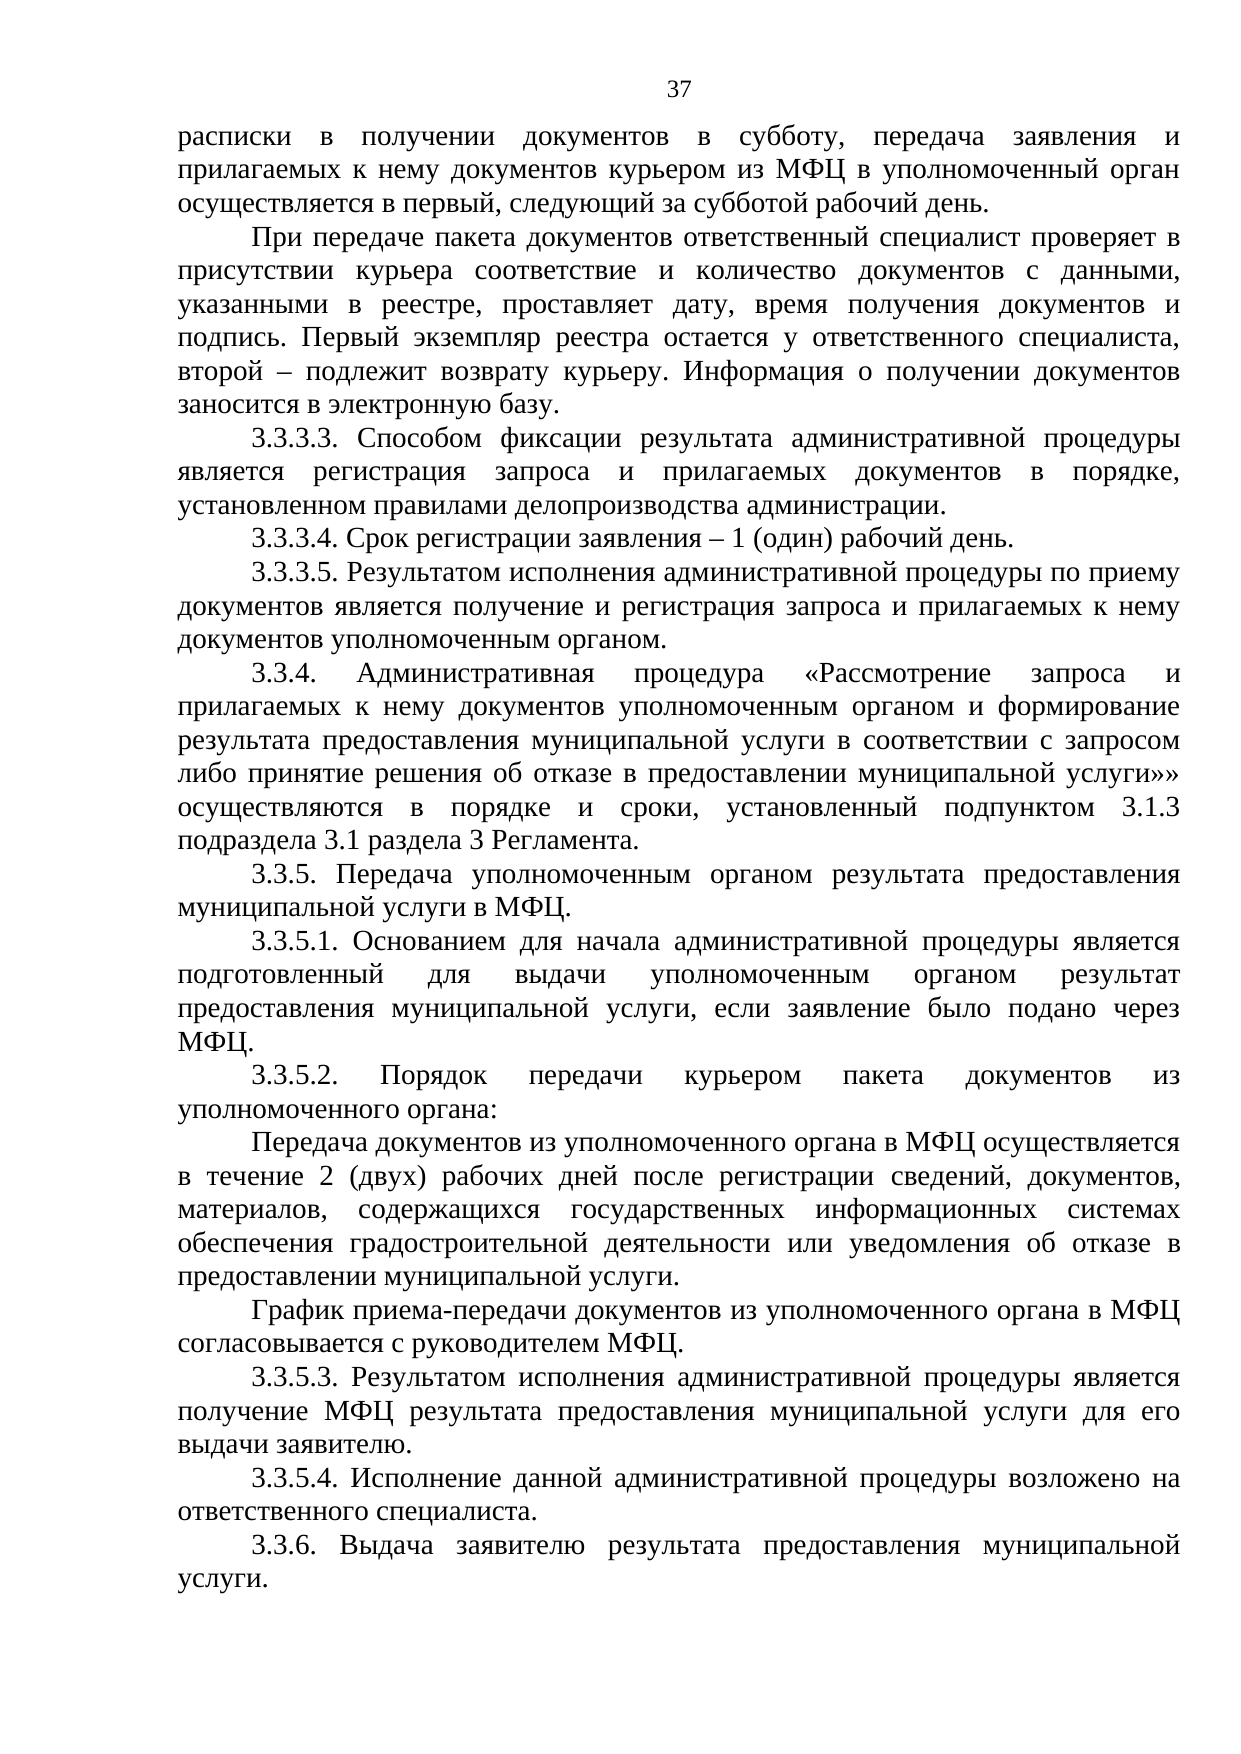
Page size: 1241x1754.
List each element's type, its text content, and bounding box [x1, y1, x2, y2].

text 3.3.5.4. Исполнение данной административной процедуры возложено на ответственного специалиста. [177, 1460, 1181, 1527]
text График приема-передачи документов из уполномоченного органа в МФЦ согласовывается с руководителем МФЦ. [177, 1292, 1181, 1359]
text При передаче пакета документов ответственный специалист проверяет в присутствии курьера соответствие и количество документов с данными, указанными в реестре, проставляет дату, время получения документов и подпись. Первый экземпляр реестра остается у ответственного специалиста, второй – подлежит возврату курьеру. Информация о получении документов заносится в электронную базу. [177, 219, 1181, 420]
text 3.3.3.3. Способом фиксации результата административной процедуры является регистрация запроса и прилагаемых документов в порядке, установленном правилами делопроизводства администрации. [177, 420, 1181, 521]
text 3.3.5.2. Порядок передачи курьером пакета документов из уполномоченного органа: [177, 1057, 1181, 1124]
text 3.3.5. Передача уполномоченным органом результата предоставления муниципальной услуги в МФЦ. [177, 856, 1181, 923]
text 3.3.6. Выдача заявителю результата предоставления муниципальной услуги. [177, 1527, 1181, 1594]
text 3.3.5.1. Основанием для начала административной процедуры является подготовленный для выдачи уполномоченным органом результат предоставления муниципальной услуги, если заявление было подано через МФЦ. [177, 923, 1181, 1057]
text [177, 118, 1181, 219]
text 3.3.5.3. Результатом исполнения административной процедуры является получение МФЦ результата предоставления муниципальной услуги для его выдачи заявителю. [177, 1359, 1181, 1460]
text 3.3.4. Административная процедура «Рассмотрение запроса и прилагаемых к нему документов уполномоченным органом и формирование результата предоставления муниципальной услуги в соответствии с запросом либо принятие решения об отказе в предоставлении муниципальной услуги»» осуществляются в порядке и сроки, установленный подпунктом 3.1.3 подраздела 3.1 раздела 3 Регламента. [177, 655, 1181, 856]
text 3.3.3.5. Результатом исполнения административной процедуры по приему документов является получение и регистрация запроса и прилагаемых к нему документов уполномоченным органом. [177, 554, 1181, 655]
text Передача документов из уполномоченного органа в МФЦ осуществляется в течение 2 (двух) рабочих дней после регистрации сведений, документов, материалов, содержащихся государственных информационных системах обеспечения градостроительной деятельности или уведомления об отказе в предоставлении муниципальной услуги. [177, 1124, 1181, 1292]
text 3.3.3.4. Срок регистрации заявления – 1 (один) рабочий день. [177, 521, 1181, 554]
